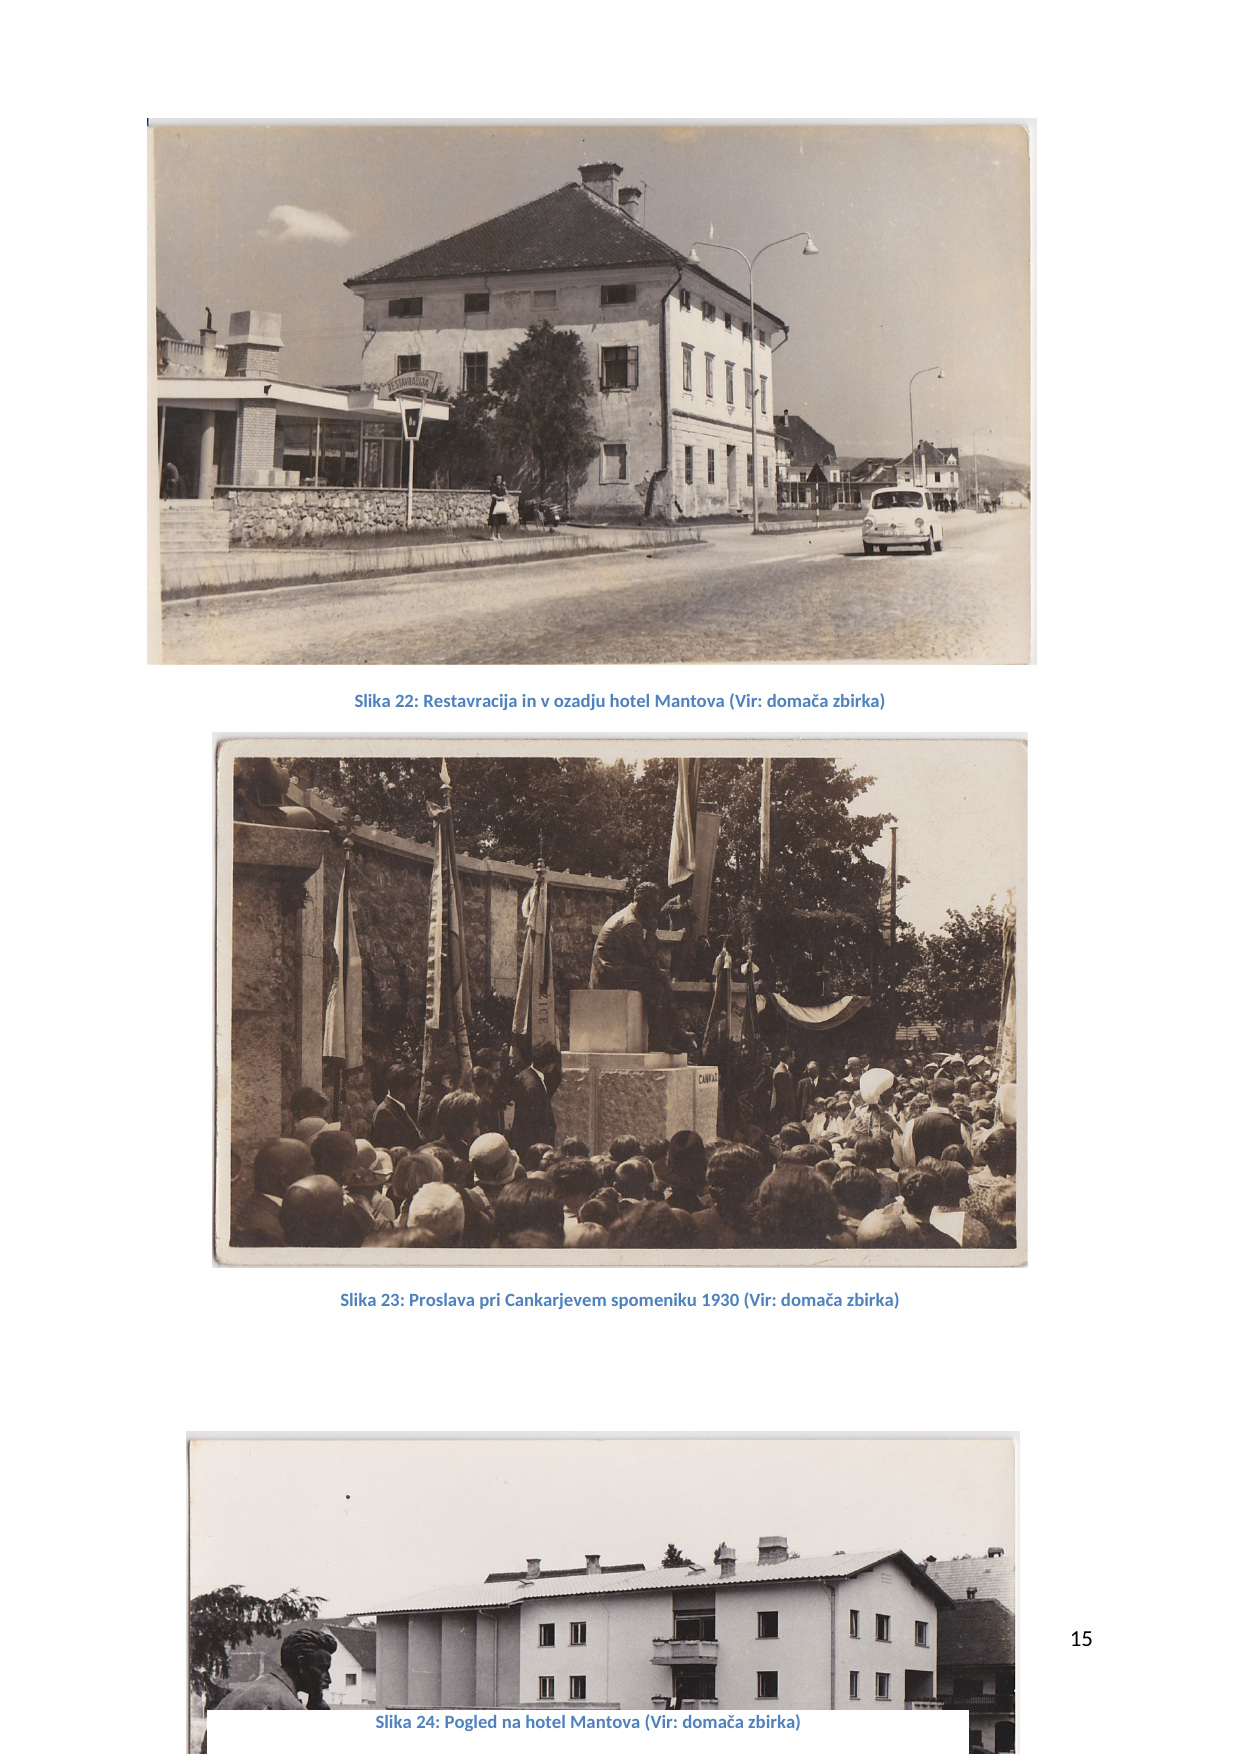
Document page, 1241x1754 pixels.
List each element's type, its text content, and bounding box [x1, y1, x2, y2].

picture [147, 118, 1037, 669]
picture [186, 1431, 1020, 1754]
picture [212, 732, 1028, 1268]
